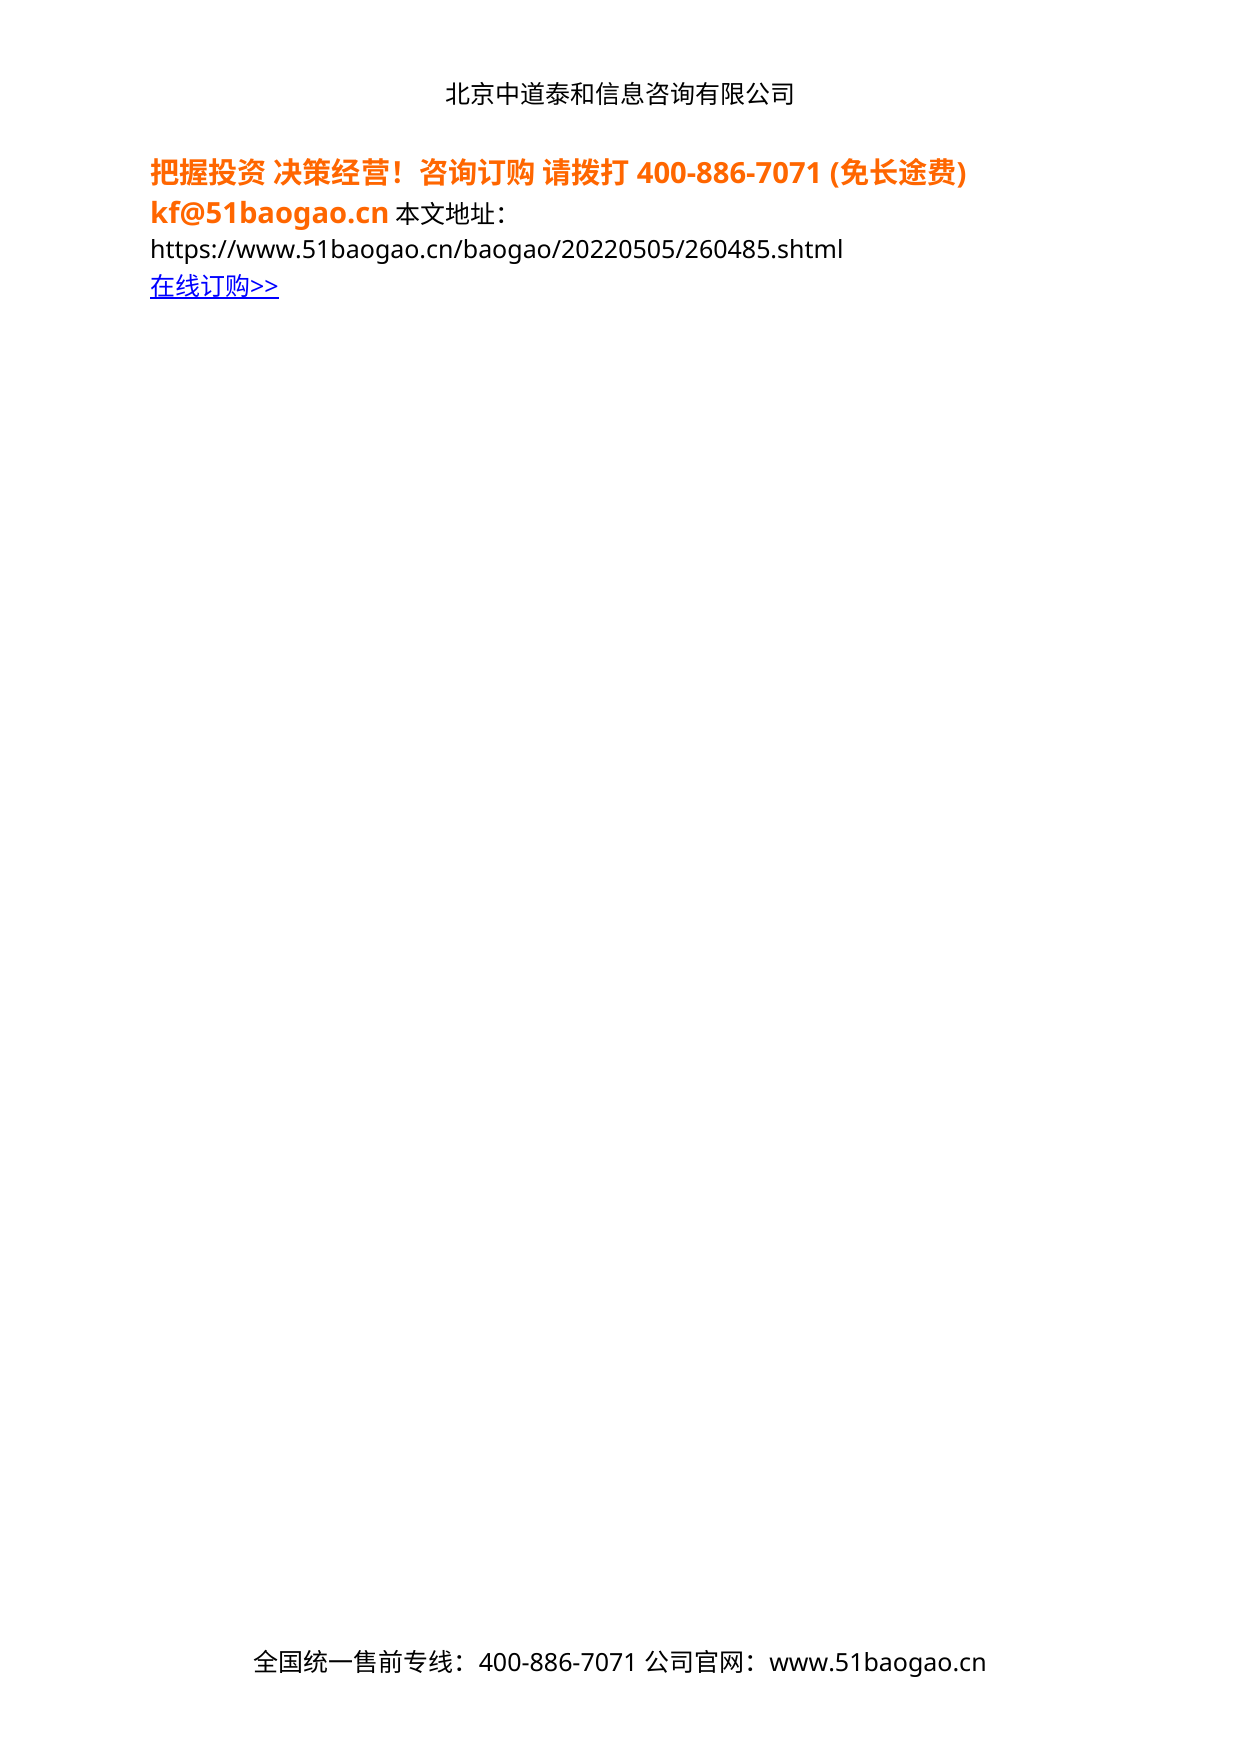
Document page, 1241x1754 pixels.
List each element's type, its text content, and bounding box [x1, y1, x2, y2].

text 在线订购>> [150, 266, 1090, 302]
text 把握投资 决策经营！咨询订购 请拨打 400-886-7071 (免长途费) kf@51baogao.cn本文地址：https://www.51baogao.cn/baogao/20220505/260485.shtml [150, 150, 1090, 266]
